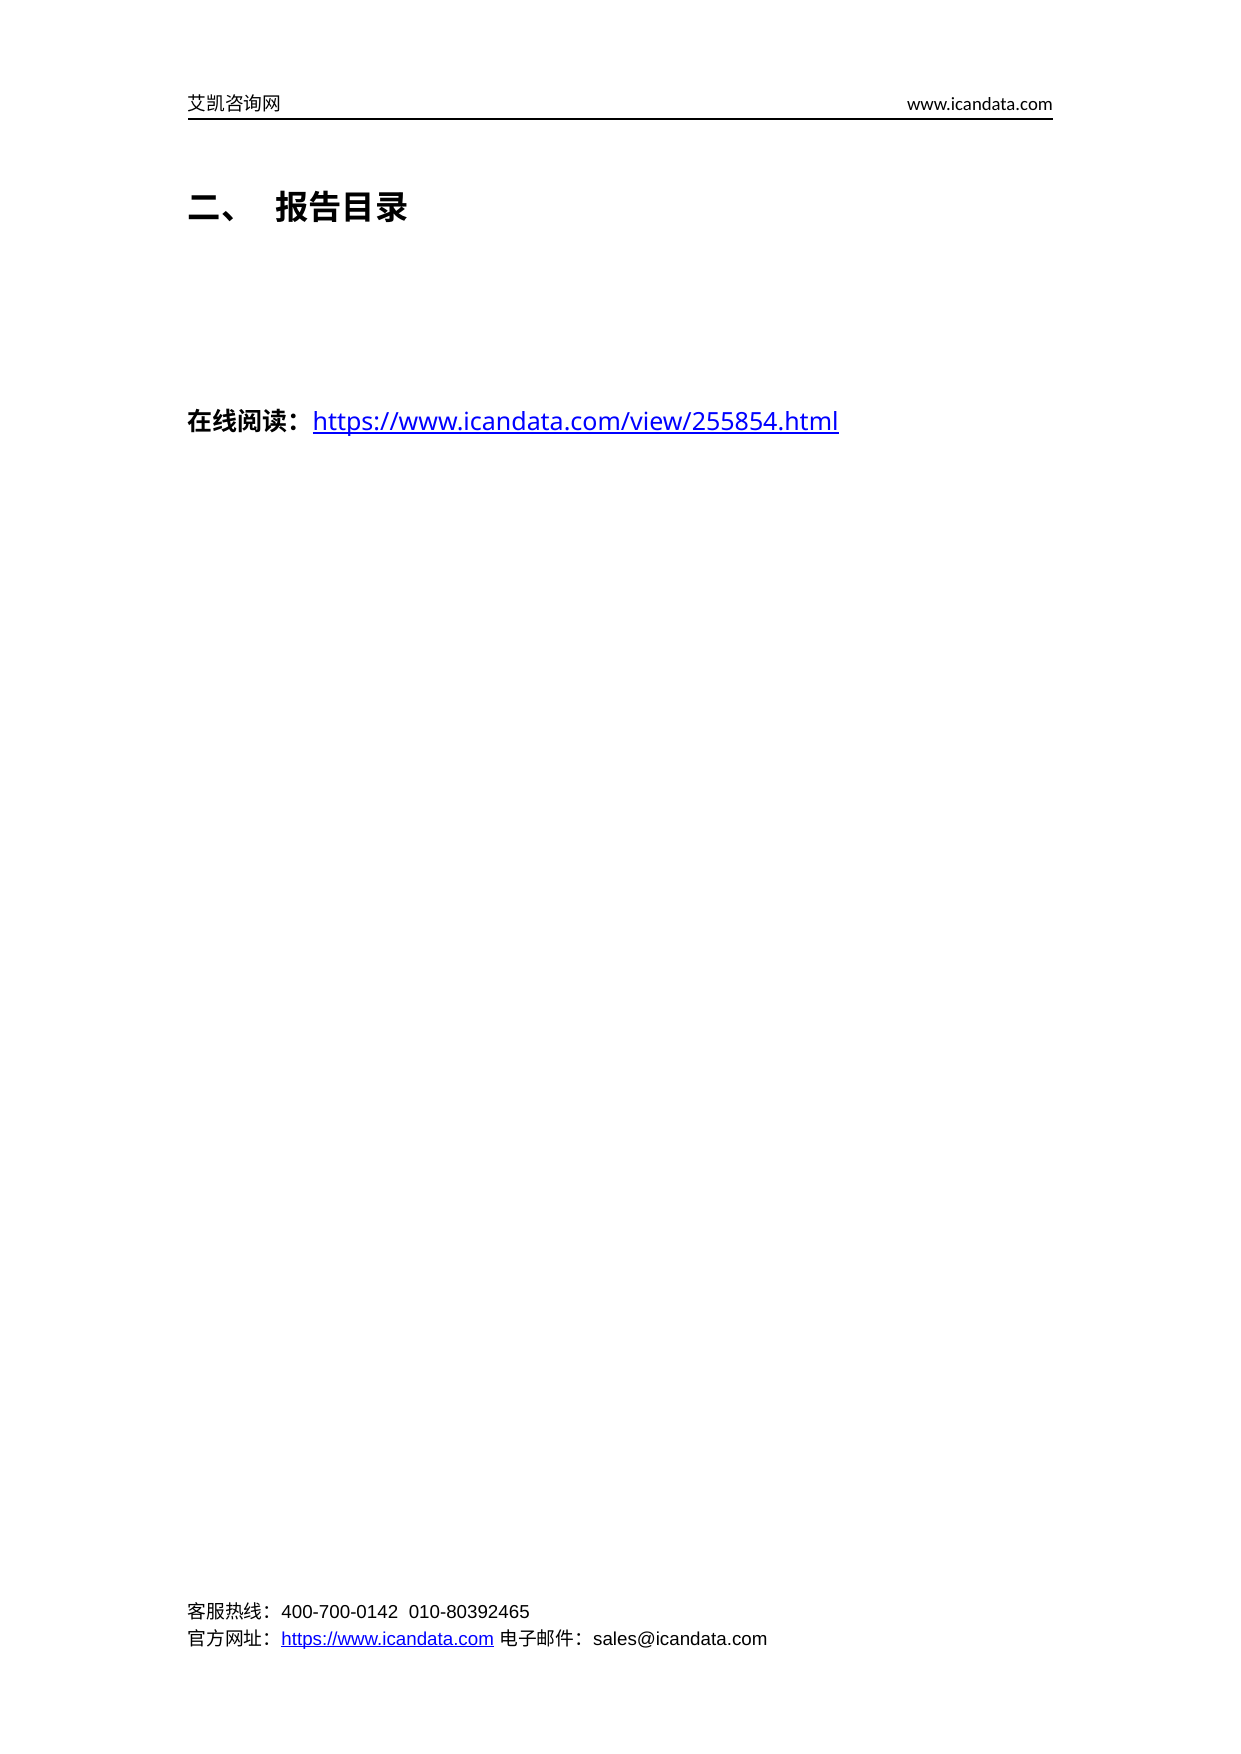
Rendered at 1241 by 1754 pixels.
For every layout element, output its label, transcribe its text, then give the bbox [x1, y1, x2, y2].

text 在线阅读：https://www.icandata.com/view/255854.html [187, 387, 1053, 452]
subtitle 报告目录 [187, 172, 1053, 237]
